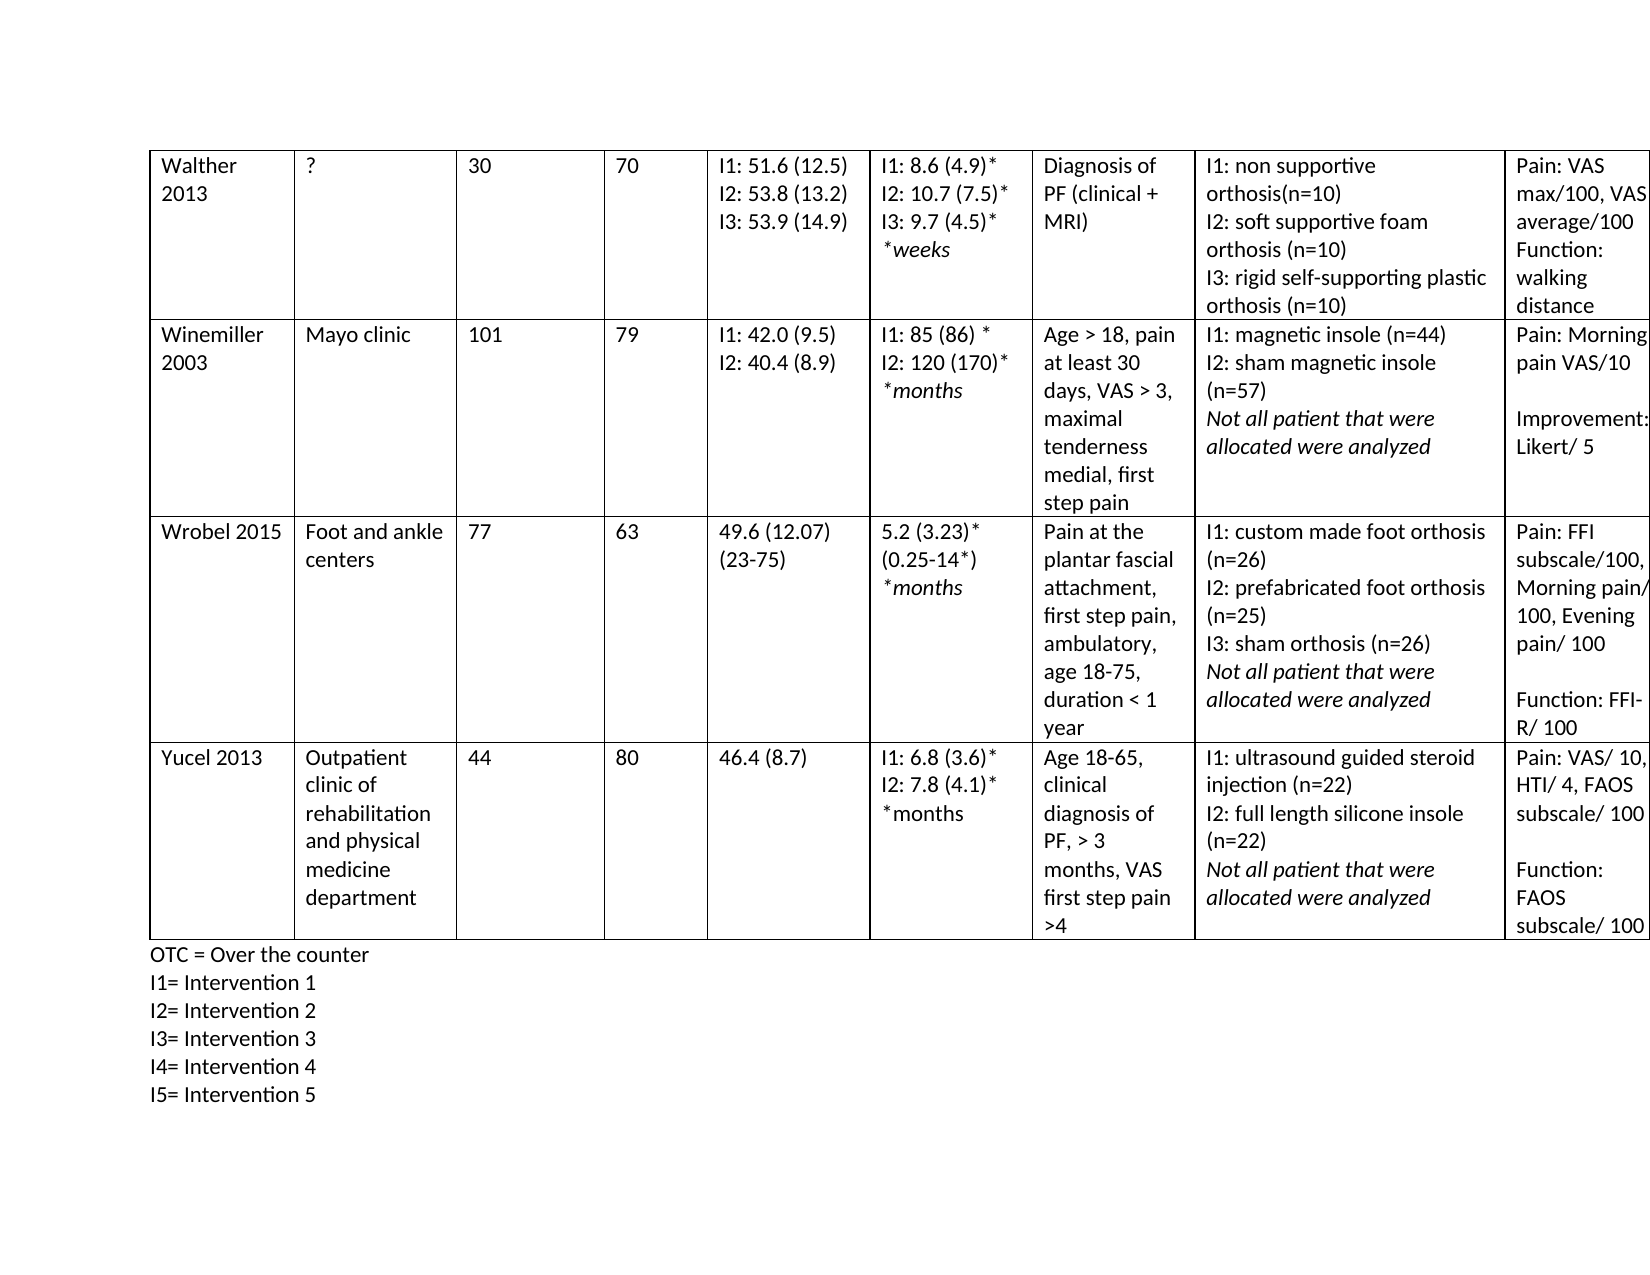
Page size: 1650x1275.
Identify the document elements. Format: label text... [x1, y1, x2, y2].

table_cell 44 [457, 743, 604, 939]
table_cell Outpatient clinic of rehabilitation and physical medicine department [295, 743, 456, 939]
text I1= Intervention 1 [150, 968, 1500, 996]
table_cell I1: non supportive orthosis(n=10) I2: soft supportive foam orthosis (n=10) I3: rigid self-supporting plastic orthosis (n=10) [1196, 151, 1504, 319]
table_cell Diagnosis of PF (clinical + MRI) [1033, 151, 1194, 319]
table_cell Pain at the plantar fascial attachment, first step pain, ambulatory, age 18-75, duration < 1 year [1033, 517, 1194, 742]
table_cell 46.4 (8.7) [708, 743, 869, 939]
table_cell Foot and ankle centers [295, 517, 456, 742]
table_cell I1: 51.6 (12.5) I2: 53.8 (13.2) I3: 53.9 (14.9) [708, 151, 869, 319]
table_cell 63 [605, 517, 707, 742]
table_cell Walther 2013 [151, 151, 294, 319]
table_cell Age > 18, pain at least 30 days, VAS > 3, maximal tenderness medial, first step pain [1033, 320, 1194, 516]
table_cell I1: magnetic insole (n=44) I2: sham magnetic insole (n=57) Not all patient that were allocated were analyzed [1196, 320, 1504, 516]
table_cell Wrobel 2015 [151, 517, 294, 742]
table_cell I1: 85 (86) * I2: 120 (170)* *months [871, 320, 1032, 516]
table_cell Winemiller 2003 [151, 320, 294, 516]
table_cell I1: 8.6 (4.9)* I2: 10.7 (7.5)* I3: 9.7 (4.5)* *weeks [871, 151, 1032, 319]
table_cell I1: 6.8 (3.6)* I2: 7.8 (4.1)* *months [871, 743, 1032, 939]
table_cell Pain: FFI subscale/100, Morning pain/ 100, Evening pain/ 100 Function: FFI-R/ 100 [1506, 517, 1649, 742]
table_cell 79 [605, 320, 707, 516]
table_cell 49.6 (12.07) (23-75) [708, 517, 869, 742]
table_cell Pain: VAS/ 10, HTI/ 4, FAOS subscale/ 100 Function: FAOS subscale/ 100 [1506, 743, 1649, 939]
table_cell Pain: VAS max/100, VAS average/100 Function: walking distance [1506, 151, 1649, 319]
text I2= Intervention 2 [150, 996, 1500, 1024]
table_cell Age 18-65, clinical diagnosis of PF, > 3 months, VAS first step pain >4 [1033, 743, 1194, 939]
table_cell 70 [605, 151, 707, 319]
text I5= Intervention 5 [150, 1080, 1500, 1108]
table_cell Pain: Morning pain VAS/10 Improvement: Likert/ 5 [1506, 320, 1649, 516]
table_cell ? [295, 151, 456, 319]
table_cell I1: 42.0 (9.5) I2: 40.4 (8.9) [708, 320, 869, 516]
table_cell 101 [457, 320, 604, 516]
table_cell Mayo clinic [295, 320, 456, 516]
table_cell Yucel 2013 [151, 743, 294, 939]
table_cell I1: custom made foot orthosis (n=26) I2: prefabricated foot orthosis (n=25) I3: sham orthosis (n=26) Not all patient that were allocated were analyzed [1196, 517, 1504, 742]
text I4= Intervention 4 [150, 1052, 1500, 1080]
table_cell 5.2 (3.23)* (0.25-14*) *months [871, 517, 1032, 742]
text OTC = Over the counter [150, 940, 1500, 968]
table_cell 80 [605, 743, 707, 939]
text I3= Intervention 3 [150, 1024, 1500, 1052]
table_cell 77 [457, 517, 604, 742]
table_cell I1: ultrasound guided steroid injection (n=22) I2: full length silicone insole (n=22) Not all patient that were allocated were analyzed [1196, 743, 1504, 939]
table_cell 30 [457, 151, 604, 319]
